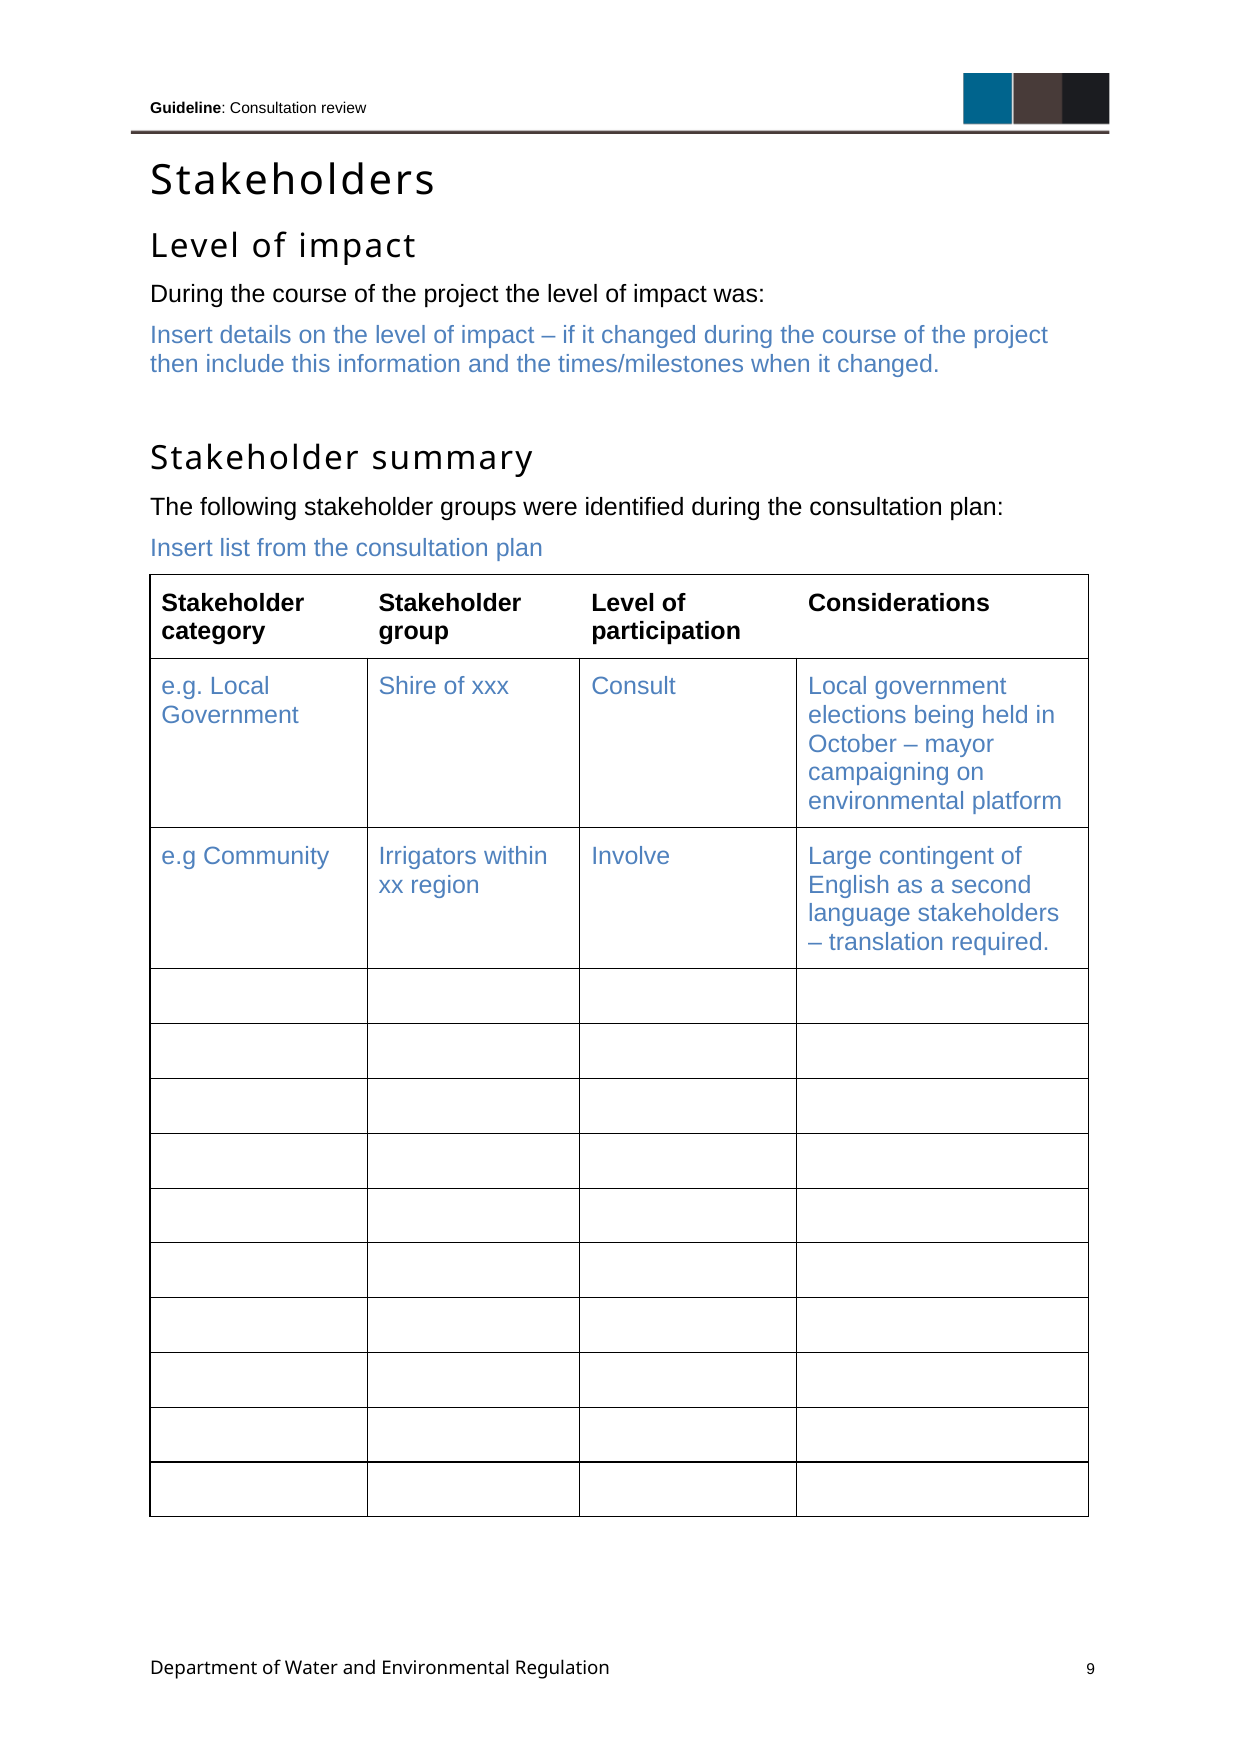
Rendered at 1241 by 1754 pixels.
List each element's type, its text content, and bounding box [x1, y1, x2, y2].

table_cell [797, 1353, 1088, 1407]
table_cell [368, 1353, 579, 1407]
table_cell [368, 1243, 579, 1297]
table_cell [797, 1463, 1088, 1516]
subtitle Stakeholders [150, 150, 1090, 207]
table_cell [368, 969, 579, 1023]
table_cell [580, 1079, 796, 1133]
table_header Level of participation [580, 575, 797, 657]
table_cell [151, 1079, 367, 1133]
table_cell [797, 1298, 1088, 1352]
table_cell [797, 1024, 1088, 1078]
text During the course of the project the level of impact was: [150, 279, 1090, 308]
table_cell Irrigators within xx region [368, 828, 579, 968]
table_cell [797, 969, 1088, 1023]
table_cell [368, 1079, 579, 1133]
table_cell [580, 1024, 796, 1078]
table_cell [580, 1353, 796, 1407]
table_cell [580, 1134, 796, 1187]
table_cell [368, 1463, 579, 1516]
table_cell [151, 1408, 367, 1461]
table_cell [151, 1243, 367, 1297]
table_cell [580, 1243, 796, 1297]
table_cell [151, 1134, 367, 1187]
table_header Stakeholder category [151, 575, 367, 657]
table_cell [368, 1024, 579, 1078]
table_cell [151, 1463, 367, 1516]
table_cell [151, 1353, 367, 1407]
table_cell [580, 1408, 796, 1461]
table_cell [151, 1024, 367, 1078]
table_header Considerations [797, 575, 1088, 657]
table_cell [580, 969, 796, 1023]
subtitle Stakeholder summary [150, 433, 1090, 479]
subtitle Level of impact [150, 221, 1090, 267]
table_cell Shire of xxx [368, 659, 579, 827]
table_cell [151, 1189, 367, 1242]
table_cell [797, 1189, 1088, 1242]
table_cell [368, 1408, 579, 1461]
table_cell [797, 1079, 1088, 1133]
text Insert list from the consultation plan [150, 533, 1090, 561]
table_cell e.g. Local Government [151, 659, 367, 827]
table_cell [151, 969, 367, 1023]
table_cell [368, 1134, 579, 1187]
table_cell [368, 1189, 579, 1242]
table_cell Local government elections being held in October – mayor campaigning on environmental platform [797, 659, 1088, 827]
table_cell e.g Community [151, 828, 367, 968]
table_cell [580, 1463, 796, 1516]
table_cell Consult [580, 659, 796, 827]
table_cell [797, 1243, 1088, 1297]
table_cell Large contingent of English as a second language stakeholders – translation required. [797, 828, 1088, 968]
table_cell Involve [580, 828, 796, 968]
table_cell [368, 1298, 579, 1352]
table_cell [797, 1134, 1088, 1187]
table_cell [580, 1298, 796, 1352]
table_header Stakeholder group [367, 575, 580, 657]
text The following stakeholder groups were identified during the consultation plan: [150, 491, 1090, 520]
table_cell [797, 1408, 1088, 1461]
table_cell [151, 1298, 367, 1352]
text Insert details on the level of impact – if it changed during the course of the project then include this information and the times/milestones when it changed. [150, 321, 1090, 378]
table_cell [580, 1189, 796, 1242]
